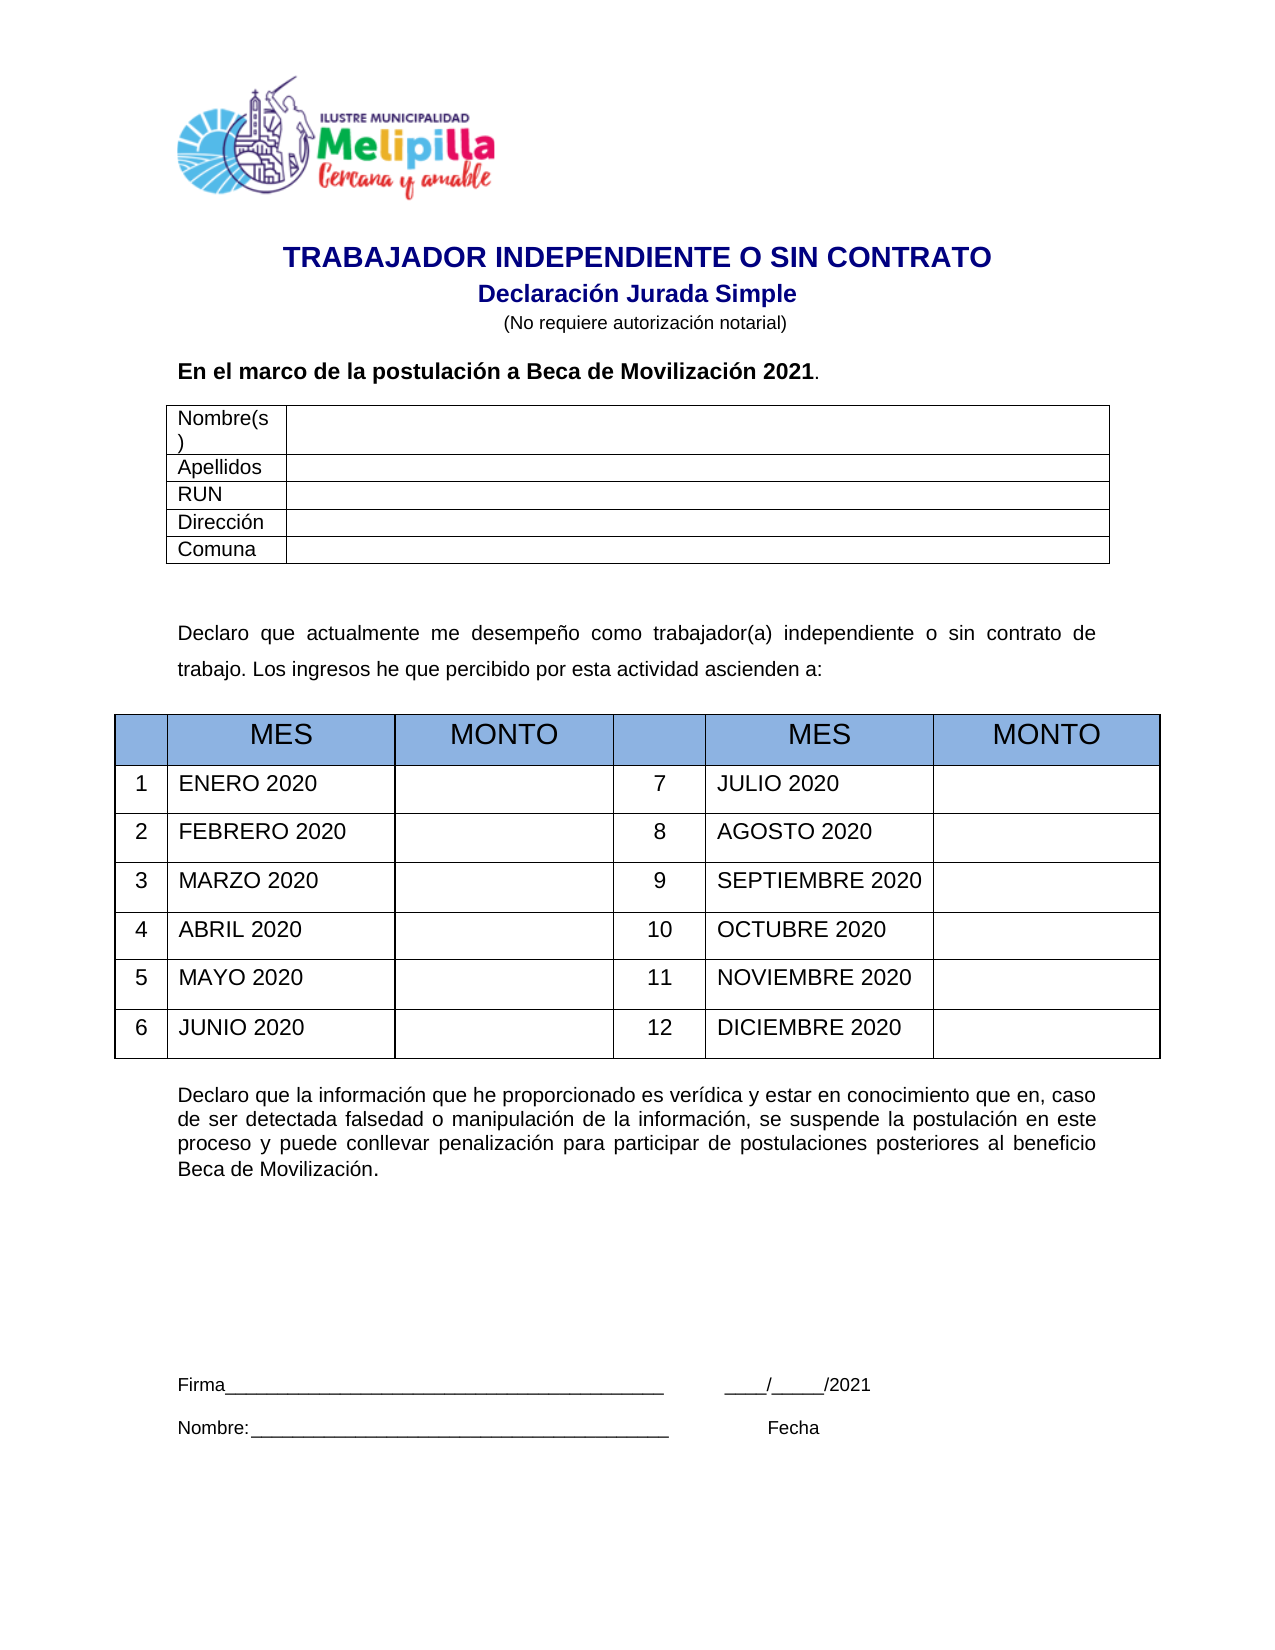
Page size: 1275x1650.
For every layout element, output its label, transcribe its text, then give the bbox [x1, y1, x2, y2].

table_cell [934, 1010, 1159, 1058]
table_cell AGOSTO 2020 [706, 814, 933, 862]
table_cell [287, 537, 1109, 563]
table_cell 12 [614, 1010, 705, 1058]
table_cell OCTUBRE 2020 [706, 913, 933, 959]
table_header MONTO [396, 715, 613, 765]
table_header MES [706, 715, 933, 765]
table_header Nombre(s) [167, 406, 286, 454]
table_cell [396, 766, 613, 812]
table_cell [934, 814, 1159, 862]
table_cell 8 [614, 814, 705, 862]
text Declaración Jurada Simple [230, 279, 1045, 308]
table_cell [934, 863, 1159, 912]
table_cell [934, 766, 1159, 812]
table_cell [396, 913, 613, 959]
table_cell ENERO 2020 [168, 766, 394, 812]
table_cell [396, 1010, 613, 1058]
table_cell 4 [116, 913, 167, 959]
table_header [116, 715, 167, 765]
table_cell [934, 960, 1159, 1008]
table_cell [396, 863, 613, 912]
table_cell Dirección [167, 510, 286, 536]
table_cell MARZO 2020 [168, 863, 394, 912]
table_cell [396, 814, 613, 862]
table_cell 7 [614, 766, 705, 812]
list Declaro que la información que he proporcionado es verídica y estar en conocimiento que en, caso de ser detectada falsedad o manipulación de la información, se suspende la postulación en este proceso y puede conllevar penalización para participar de postulaciones posteriores al beneficio Beca de Movilización. [177, 1083, 1098, 1181]
table_cell 3 [116, 863, 167, 912]
table_cell Comuna [167, 537, 286, 563]
table_cell Apellidos [167, 455, 286, 481]
text Nombre: ________________________________________ Fecha [177, 1417, 1098, 1438]
text En el marco de la postulación a Beca de Movilización 2021. [177, 358, 1098, 384]
text Declaro que actualmente me desempeño como trabajador(a) independiente o sin contrato de trabajo. Los ingresos he que percibido por esta actividad ascienden a: [177, 621, 1098, 681]
table_cell [934, 913, 1159, 959]
table_cell FEBRERO 2020 [168, 814, 394, 862]
table_cell JULIO 2020 [706, 766, 933, 812]
table_cell RUN [167, 482, 286, 508]
text (No requiere autorización notarial) [177, 312, 1098, 333]
table_cell 5 [116, 960, 167, 1008]
text TRABAJADOR INDEPENDIENTE O SIN CONTRATO [230, 240, 1045, 274]
table_cell ABRIL 2020 [168, 913, 394, 959]
table_cell 9 [614, 863, 705, 912]
table_cell 6 [116, 1010, 167, 1058]
table_cell [396, 960, 613, 1008]
table_cell JUNIO 2020 [168, 1010, 394, 1058]
table_cell 11 [614, 960, 705, 1008]
table_header [287, 406, 1109, 454]
table_cell NOVIEMBRE 2020 [706, 960, 933, 1008]
text Firma__________________________________________ ____/_____/2021 [177, 1374, 1098, 1396]
table_cell 2 [116, 814, 167, 862]
table_cell 10 [614, 913, 705, 959]
table_cell MAYO 2020 [168, 960, 394, 1008]
table_cell SEPTIEMBRE 2020 [706, 863, 933, 912]
table_cell [287, 510, 1109, 536]
table_cell DICIEMBRE 2020 [706, 1010, 933, 1058]
table_header MES [168, 715, 394, 765]
table_cell [287, 482, 1109, 508]
table_header [614, 715, 705, 765]
picture [177, 73, 495, 202]
table_cell [287, 455, 1109, 481]
table_header MONTO [934, 715, 1159, 765]
table_cell 1 [116, 766, 167, 812]
